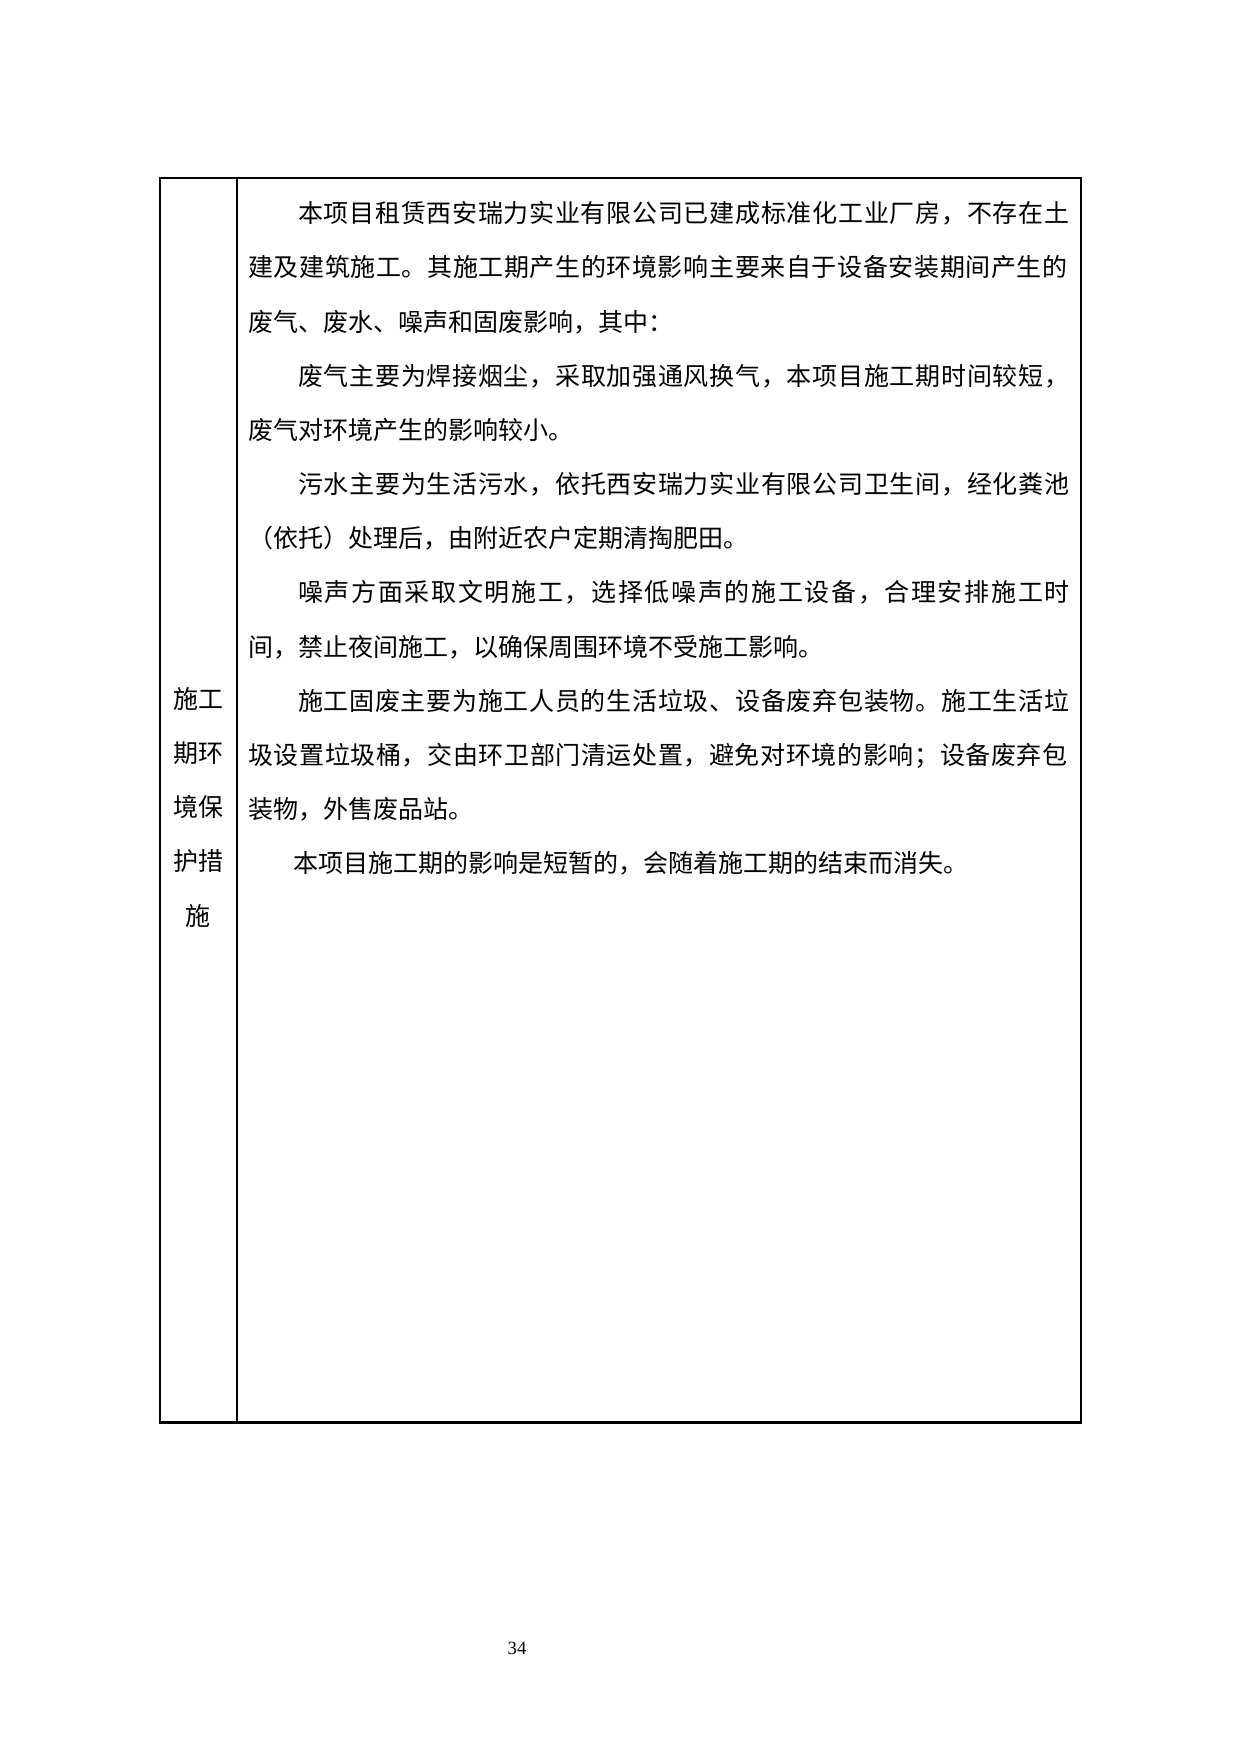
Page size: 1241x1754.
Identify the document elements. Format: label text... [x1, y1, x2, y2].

table_header 施工 期环 境保 护措 施 [161, 179, 236, 1421]
table_header 本项目租赁西安瑞力实业有限公司已建成标准化工业厂房，不存在土建及建筑施工。其施工期产生的环境影响主要来自于设备安装期间产生的废气、废水、噪声和固废影响，其中： 废气主要为焊接烟尘，采取加强通风换气，本项目施工期时间较短，废气对环境产生的影响较小。 污水主要为生活污水，依托西安瑞力实业有限公司卫生间，经化粪池（依托）处理后，由附近农户定期清掏肥田。 噪声方面采取文明施工，选择低噪声的施工设备，合理安排施工时间，禁止夜间施工，以确保周围环境不受施工影响。 施工固废主要为施工人员的生活垃圾、设备废弃包装物。施工生活垃圾设置垃圾桶，交由环卫部门清运处置，避免对环境的影响；设备废弃包装物，外售废品站。 本项目施工期的影响是短暂的，会随着施工期的结束而消失。 [238, 179, 1080, 1421]
